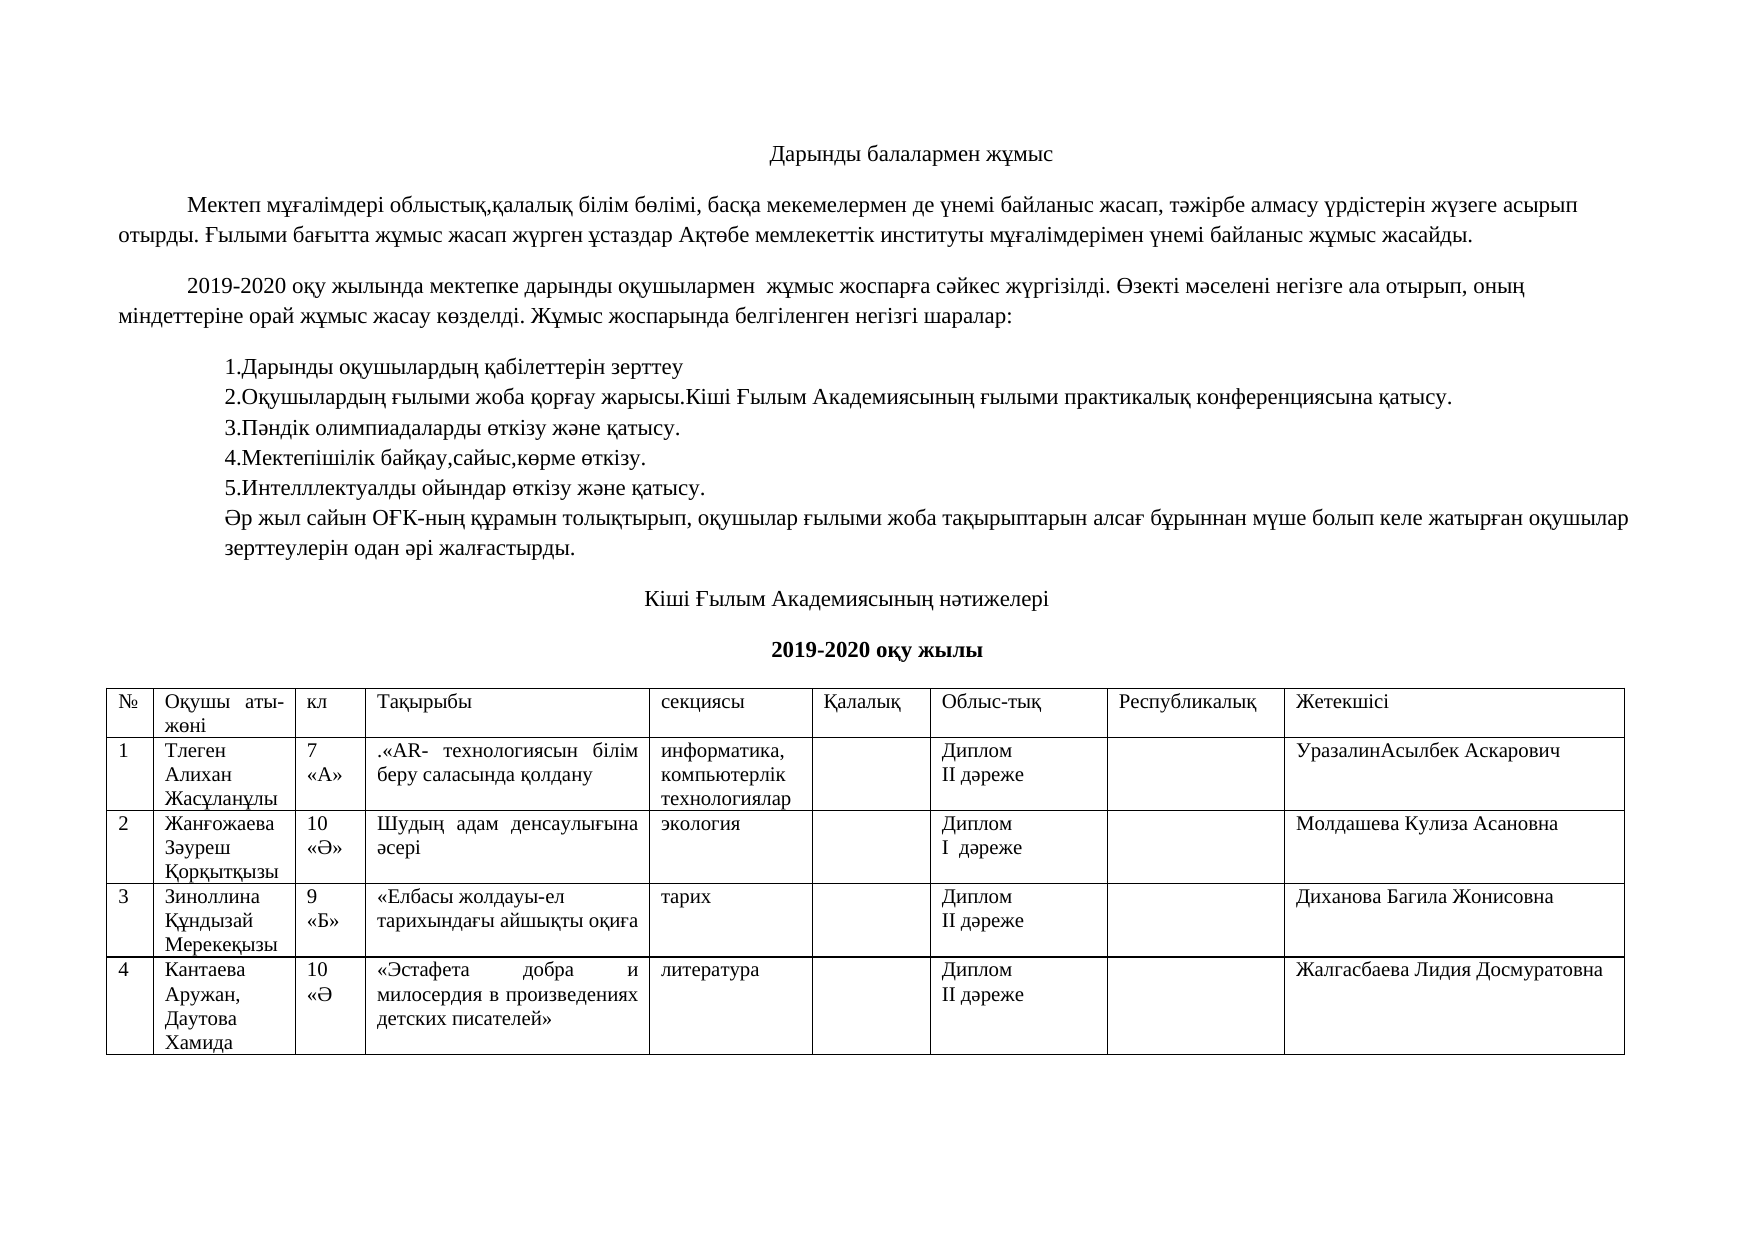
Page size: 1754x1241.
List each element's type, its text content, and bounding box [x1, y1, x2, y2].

table_header Тақырыбы [366, 689, 649, 737]
table_cell [1108, 884, 1284, 956]
table_cell [813, 884, 930, 956]
table_cell «Эстафета добра и милосердия в произведениях детских писателей» [366, 958, 649, 1054]
table_header Республикалық [1108, 689, 1284, 737]
table_cell [813, 811, 930, 883]
table_cell информатика, компьютерлік технологиялар [650, 738, 812, 810]
table_cell УразалинАсылбек Аскарович [1285, 738, 1624, 810]
table_cell [813, 958, 930, 1054]
table_cell литература [650, 958, 812, 1054]
table_cell Диханова Багила Жонисовна [1285, 884, 1624, 956]
table_cell 3 [107, 884, 153, 956]
table_cell 10 «Ә [296, 958, 365, 1054]
list 3.Пәндік олимпиадаларды өткізу және қатысу. [224, 413, 1636, 440]
table_cell 7 «А» [296, 738, 365, 810]
table_header № [107, 689, 153, 737]
table_header Оқушы аты-жөні [154, 689, 295, 737]
table_cell [1108, 958, 1284, 1054]
table_header секциясы [650, 689, 812, 737]
table_header Қалалық [813, 689, 930, 737]
table_cell Диплом ІІ дәреже [931, 738, 1107, 810]
list 4.Мектепішілік байқау,сайыс,көрме өткізу. [224, 444, 1636, 470]
table_cell Шудың адам денсаулығына әсері [366, 811, 649, 883]
text Дарынды балалармен жұмыс [118, 139, 1636, 166]
table_cell [1108, 811, 1284, 883]
table_cell 4 [107, 958, 153, 1054]
table_cell .«АR- технологиясын білім беру саласында қолдану [366, 738, 649, 810]
table_cell «Елбасы жолдауы-ел тарихындағы айшықты оқиға [366, 884, 649, 956]
table_header кл [296, 689, 365, 737]
table_cell Кантаева Аружан, Даутова Хамида [154, 958, 295, 1054]
table_header Облыс-тық [931, 689, 1107, 737]
table_cell Диплом І дәреже [931, 811, 1107, 883]
text 2019-2020 оқу жылында мектепке дарынды оқушылармен жұмыс жоспарға сәйкес жүргізілді. Өзекті мәселені негізге ала отырып, оның міндеттеріне орай жұмыс жасау көзделді. Жұмыс жоспарында белгіленген негізгі шаралар: [118, 272, 1636, 328]
table_cell [813, 738, 930, 810]
table_cell Зиноллина Құндызай Мерекеқызы [154, 884, 295, 956]
table_cell 9 «Б» [296, 884, 365, 956]
list 1.Дарынды оқушылардың қабілеттерін зерттеу [224, 353, 1636, 379]
text 2019-2020 оқу жылы [118, 636, 1636, 663]
table_cell Диплом ІІ дәреже [931, 958, 1107, 1054]
table_header Жетекшісі [1285, 689, 1624, 737]
list 2.Оқушылардың ғылыми жоба қорғау жарысы.Кіші Ғылым Академиясының ғылыми практикалық конференциясына қатысу. [224, 383, 1636, 410]
list 5.Интелллектуалды ойындар өткізу және қатысу. Әр жыл сайын ОҒК-ның құрамын толықтырып, оқушылар ғылыми жоба тақырыптарын алсағ бұрыннан мүше болып келе жатырған оқушылар зерттеулерін одан әрі жалғастырды. [224, 474, 1636, 561]
table_cell тарих [650, 884, 812, 956]
table_cell Жанғожаева Зәуреш Қорқытқызы [154, 811, 295, 883]
text Мектеп мұғалімдері облыстық,қалалық білім бөлімі, басқа мекемелермен де үнемі байланыс жасап, тәжірбе алмасу үрдістерін жүзеге асырып отырды. Ғылыми бағытта жұмыс жасап жүрген ұстаздар Ақтөбе мемлекеттік институты мұғалімдерімен үнемі байланыс жұмыс жасайды. [118, 191, 1636, 247]
table_cell Диплом ІІ дәреже [931, 884, 1107, 956]
table_cell экология [650, 811, 812, 883]
table_cell Молдашева Кулиза Асановна [1285, 811, 1624, 883]
table_cell Тлеген Алихан Жасұланұлы [154, 738, 295, 810]
table_cell 1 [107, 738, 153, 810]
table_cell Жалгасбаева Лидия Досмуратовна [1285, 958, 1624, 1054]
text Кіші Ғылым Академиясының нәтижелері [118, 585, 1636, 612]
table_cell 2 [107, 811, 153, 883]
table_cell [1108, 738, 1284, 810]
table_cell 10 «Ә» [296, 811, 365, 883]
